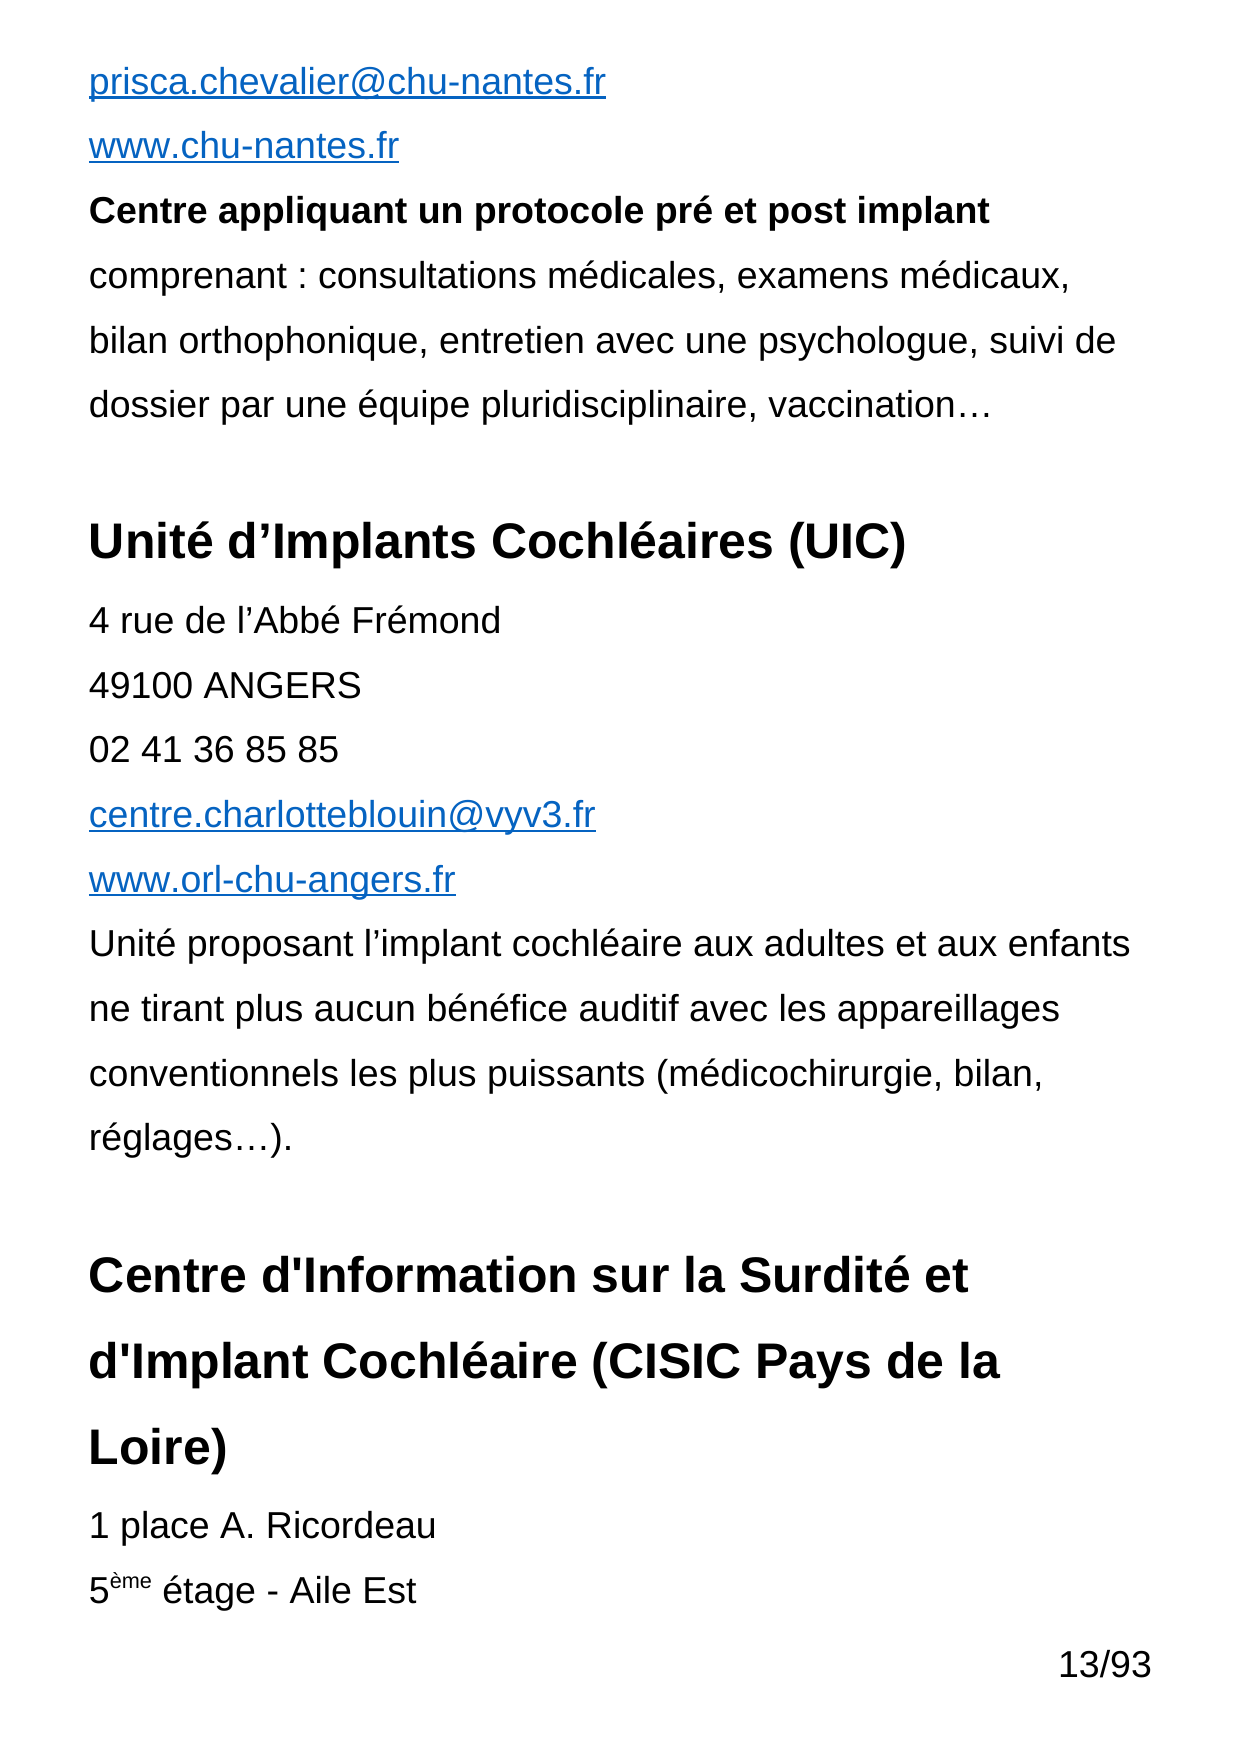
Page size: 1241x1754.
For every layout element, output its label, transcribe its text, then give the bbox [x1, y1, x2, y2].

text www.orl-chu-angers.fr [89, 857, 1152, 900]
text centre.charlotteblouin@vyv3.fr [89, 792, 1152, 835]
text 1 place A. Ricordeau [89, 1504, 1152, 1547]
text prisca.chevalier@chu-nantes.fr [89, 59, 1152, 102]
subtitle Unité d’Implants Cochléaires (UIC) [89, 512, 1152, 569]
text 49100 ANGERS [89, 663, 1152, 706]
text 02 41 36 85 85 [89, 727, 1152, 771]
text 4 rue de l’Abbé Frémond [89, 598, 1152, 641]
text 5ème étage - Aile Est [89, 1568, 1152, 1612]
text www.chu-nantes.fr [89, 124, 1152, 167]
text Centre appliquant un protocole pré et post implant comprenant : consultations médicales, examens médicaux, bilan orthophonique, entretien avec une psychologue, suivi de dossier par une équipe pluridisciplinaire, vaccination… [89, 188, 1152, 426]
text Unité proposant l’implant cochléaire aux adultes et aux enfants ne tirant plus aucun bénéfice auditif avec les appareillages conventionnels les plus puissants (médicochirurgie, bilan, réglages…). [89, 922, 1152, 1159]
subtitle Centre d'Information sur la Surdité et d'Implant Cochléaire (CISIC Pays de la Loire) [89, 1245, 1152, 1475]
